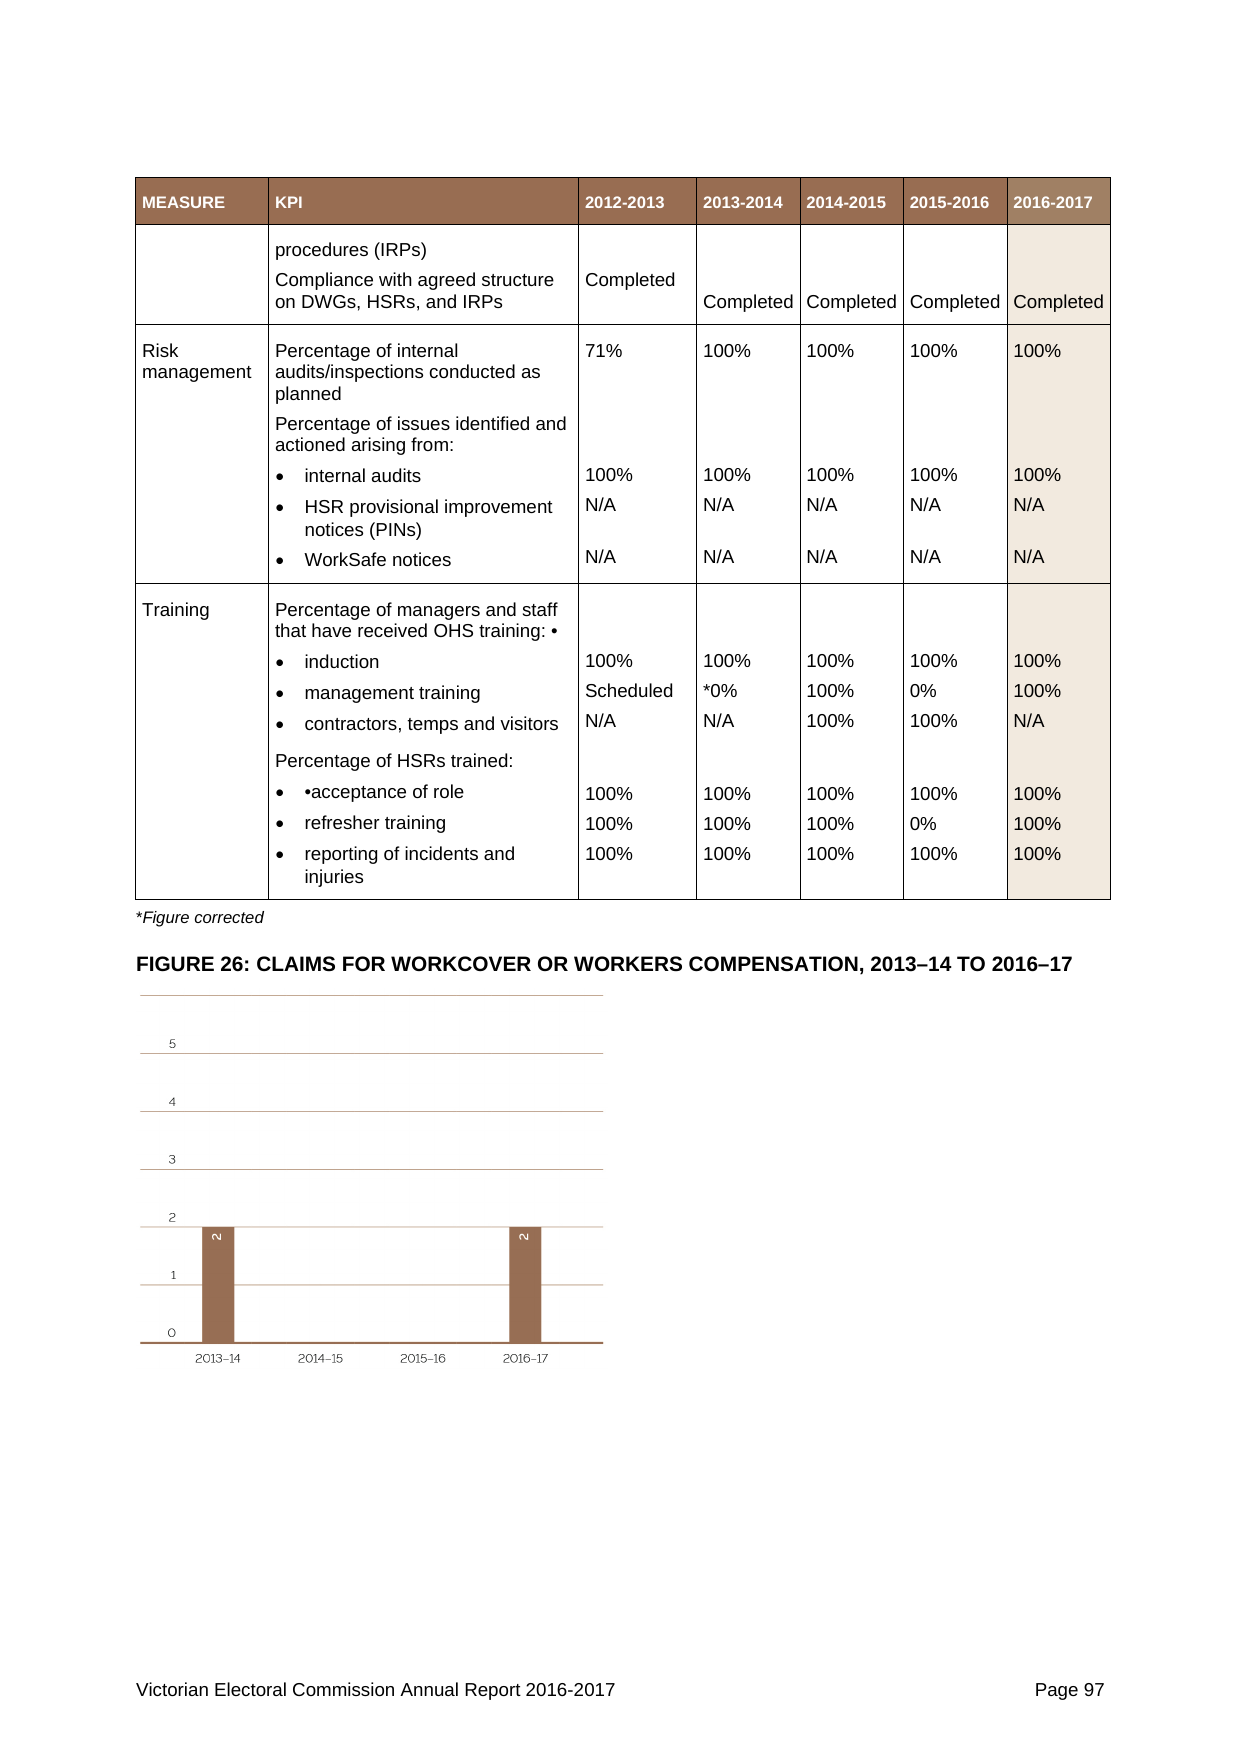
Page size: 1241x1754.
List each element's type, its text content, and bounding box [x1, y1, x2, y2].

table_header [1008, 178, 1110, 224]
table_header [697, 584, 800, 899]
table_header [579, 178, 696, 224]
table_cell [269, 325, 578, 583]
text *Figure corrected [136, 906, 1104, 927]
text FIGURE 26: CLAIMS FOR WORKCOVER OR WORKERS COMPENSATION, 2013–14 TO 2016–17 [136, 952, 1104, 976]
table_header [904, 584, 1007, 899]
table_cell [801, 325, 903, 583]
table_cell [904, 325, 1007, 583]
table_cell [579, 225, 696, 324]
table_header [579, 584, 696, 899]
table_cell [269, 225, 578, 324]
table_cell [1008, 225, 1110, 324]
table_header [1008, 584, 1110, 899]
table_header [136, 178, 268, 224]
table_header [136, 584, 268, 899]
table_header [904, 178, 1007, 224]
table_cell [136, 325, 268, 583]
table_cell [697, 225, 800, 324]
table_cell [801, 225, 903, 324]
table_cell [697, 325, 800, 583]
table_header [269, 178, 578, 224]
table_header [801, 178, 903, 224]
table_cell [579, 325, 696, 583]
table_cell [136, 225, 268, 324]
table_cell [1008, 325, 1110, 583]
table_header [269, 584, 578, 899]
picture [135, 988, 609, 1369]
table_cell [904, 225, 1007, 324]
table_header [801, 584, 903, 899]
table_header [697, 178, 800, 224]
